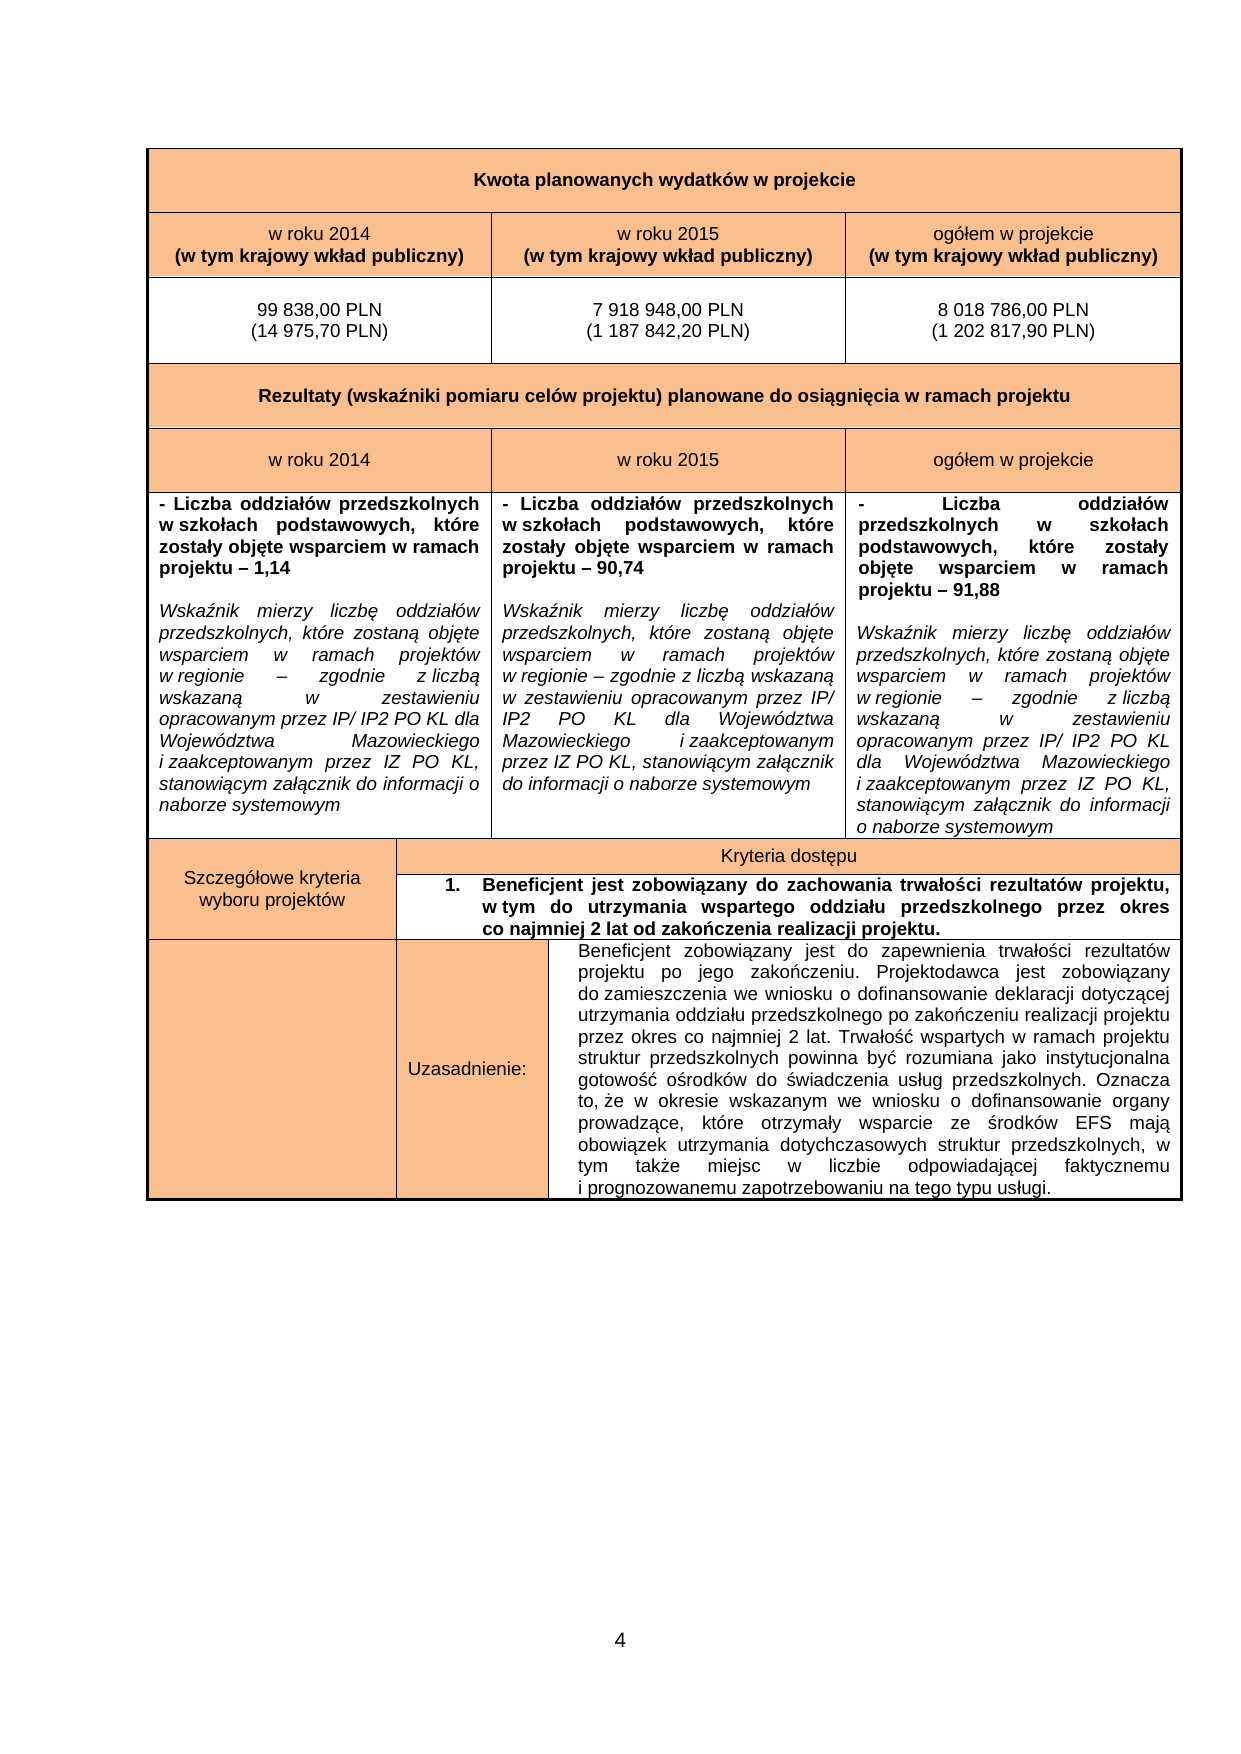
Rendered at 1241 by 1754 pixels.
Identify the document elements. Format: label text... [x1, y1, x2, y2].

table_cell w roku 2015 (w tym krajowy wkład publiczny) [492, 213, 845, 276]
table_cell Rezultaty (wskaźniki pomiaru celów projektu) planowane do osiągnięcia w ramach projektu [149, 364, 1180, 427]
table_cell Szczegółowe kryteria wyboru projektów [149, 839, 396, 939]
table_cell - Liczba oddziałów przedszkolnych w szkołach podstawowych, które zostały objęte wsparciem w ramach projektu – 91,88 Wskaźnik mierzy liczbę oddziałów przedszkolnych, które zostaną objęte wsparciem w ramach projektów w regionie – zgodnie z liczbą wskazaną w zestawieniu opracowanym przez IP/ IP2 PO KL dla Województwa Mazowieckiego i zaakceptowanym przez IZ PO KL, stanowiącym załącznik do informacji o naborze systemowym [846, 493, 1180, 837]
table_cell [149, 940, 396, 1198]
table_cell w roku 2014 [149, 429, 491, 492]
table_cell - Liczba oddziałów przedszkolnych w szkołach podstawowych, które zostały objęte wsparciem w ramach projektu – 1,14 Wskaźnik mierzy liczbę oddziałów przedszkolnych, które zostaną objęte wsparciem w ramach projektów w regionie – zgodnie z liczbą wskazaną w zestawieniu opracowanym przez IP/ IP2 PO KL dla Województwa Mazowieckiego i zaakceptowanym przez IZ PO KL, stanowiącym załącznik do informacji o naborze systemowym [149, 493, 491, 837]
table_cell Beneficjent jest zobowiązany do zachowania trwałości rezultatów projektu, w tym do utrzymania wspartego oddziału przedszkolnego przez okres co najmniej 2 lat od zakończenia realizacji projektu. [397, 875, 1180, 939]
table_cell Kwota planowanych wydatków w projekcie [149, 149, 1180, 212]
table_cell 7 918 948,00 PLN (1 187 842,20 PLN) [492, 278, 845, 363]
table_cell Beneficjent zobowiązany jest do zapewnienia trwałości rezultatów projektu po jego zakończeniu. Projektodawca jest zobowiązany do zamieszczenia we wniosku o dofinansowanie deklaracji dotyczącej utrzymania oddziału przedszkolnego po zakończeniu realizacji projektu przez okres co najmniej 2 lat. Trwałość wspartych w ramach projektu struktur przedszkolnych powinna być rozumiana jako instytucjonalna gotowość ośrodków do świadczenia usług przedszkolnych. Oznacza to, że w okresie wskazanym we wniosku o dofinansowanie organy prowadzące, które otrzymały wsparcie ze środków EFS mają obowiązek utrzymania dotychczasowych struktur przedszkolnych, w tym także miejsc w liczbie odpowiadającej faktycznemu i prognozowanemu zapotrzebowaniu na tego typu usługi. [549, 940, 1180, 1198]
table_cell Uzasadnienie: [397, 940, 548, 1198]
table_cell - Liczba oddziałów przedszkolnych w szkołach podstawowych, które zostały objęte wsparciem w ramach projektu – 90,74 Wskaźnik mierzy liczbę oddziałów przedszkolnych, które zostaną objęte wsparciem w ramach projektów w regionie – zgodnie z liczbą wskazaną w zestawieniu opracowanym przez IP/ IP2 PO KL dla Województwa Mazowieckiego i zaakceptowanym przez IZ PO KL, stanowiącym załącznik do informacji o naborze systemowym [492, 493, 845, 837]
table_cell ogółem w projekcie (w tym krajowy wkład publiczny) [846, 213, 1180, 276]
table_cell Kryteria dostępu [397, 839, 1180, 874]
table_cell 99 838,00 PLN (14 975,70 PLN) [149, 278, 491, 363]
table_cell 8 018 786,00 PLN (1 202 817,90 PLN) [846, 278, 1180, 363]
table_cell w roku 2014 (w tym krajowy wkład publiczny) [149, 213, 491, 276]
table_cell ogółem w projekcie [846, 429, 1180, 492]
table_cell w roku 2015 [492, 429, 845, 492]
